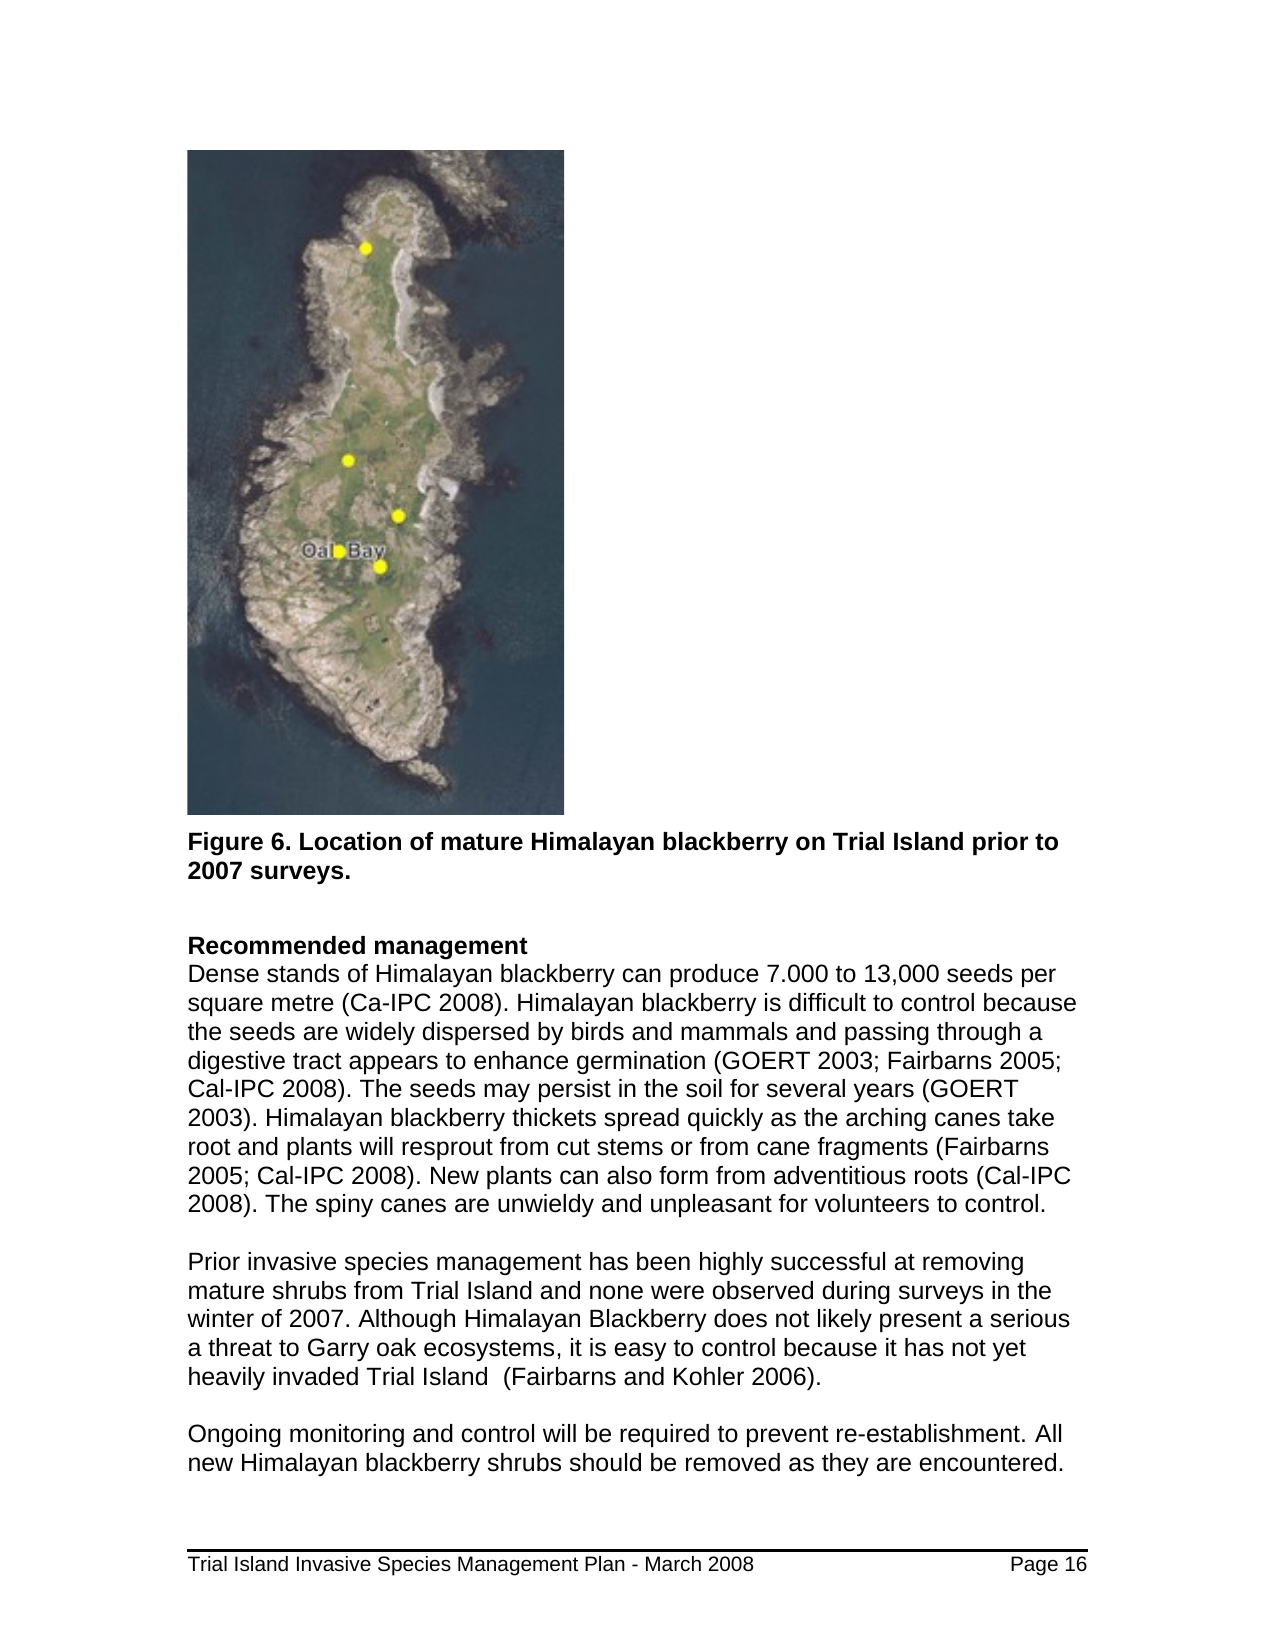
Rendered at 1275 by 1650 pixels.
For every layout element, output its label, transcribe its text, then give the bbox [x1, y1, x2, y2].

text Dense stands of Himalayan blackberry can produce 7.000 to 13,000 seeds per square metre (Ca-IPC 2008). Himalayan blackberry is difficult to control because the seeds are widely dispersed by birds and mammals and passing through a digestive tract appears to enhance germination (GOERT 2003; Fairbarns 2005; Cal-IPC 2008). The seeds may persist in the soil for several years (GOERT 2003). Himalayan blackberry thickets spread quickly as the arching canes take root and plants will resprout from cut stems or from cane fragments (Fairbarns 2005; Cal-IPC 2008). New plants can also form from adventitious roots (Cal-IPC 2008). The spiny canes are unwieldy and unpleasant for volunteers to control. [187, 959, 1088, 1218]
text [187, 1419, 1088, 1477]
text Figure 6. Location of mature Himalayan blackberry on Trial Island prior to 2007 surveys. [187, 827, 1088, 884]
picture [187, 150, 565, 815]
text Recommended management [187, 931, 1088, 959]
text Prior invasive species management has been highly successful at removing mature shrubs from Trial Island and none were observed during surveys in the winter of 2007. Although Himalayan Blackberry does not likely present a serious a threat to Garry oak ecosystems, it is easy to control because it has not yet heavily invaded Trial Island (Fairbarns and Kohler 2006). [187, 1247, 1088, 1391]
